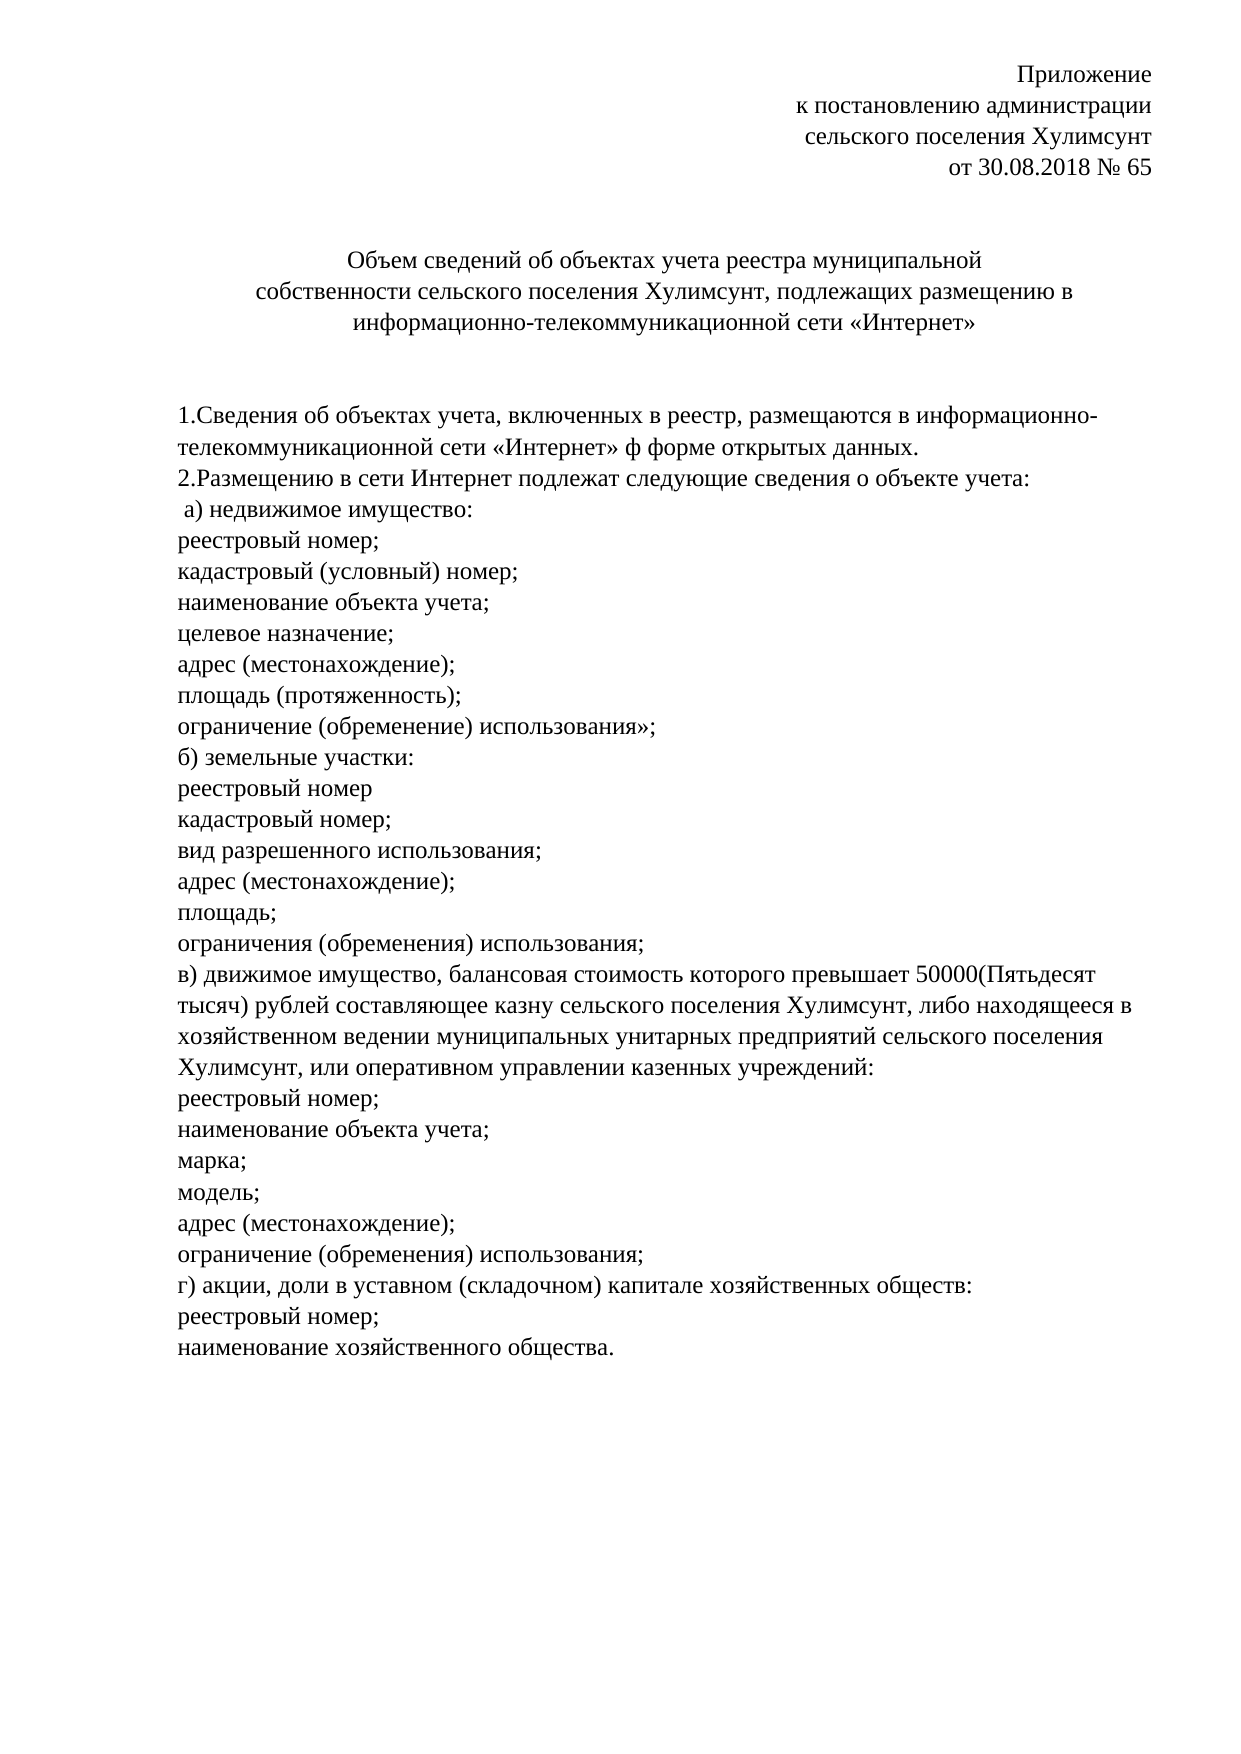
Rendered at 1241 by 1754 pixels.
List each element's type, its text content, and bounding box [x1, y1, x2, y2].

text площадь; [177, 897, 1152, 926]
text реестровый номер; [177, 1083, 1152, 1112]
text 2.Размещению в сети Интернет подлежат следующие сведения о объекте учета: [177, 463, 1152, 491]
text а) недвижимое имущество: [177, 494, 1152, 522]
text адрес (местонахождение); [177, 1208, 1152, 1236]
text ограничение (обременение) использования»; [177, 711, 1152, 740]
text площадь (протяженность); [177, 680, 1152, 709]
text целевое назначение; [177, 618, 1152, 647]
text адрес (местонахождение); [177, 649, 1152, 678]
text к постановлению администрации [177, 90, 1152, 119]
text реестровый номер; [177, 1301, 1152, 1329]
text модель; [177, 1177, 1152, 1205]
text сельского поселения Хулимсунт [177, 121, 1152, 150]
text реестровый номер; [177, 525, 1152, 553]
text 1.Сведения об объектах учета, включенных в реестр, размещаются в информационно-телекоммуникационной сети «Интернет» ф форме открытых данных. [177, 401, 1152, 460]
text г) акции, доли в уставном (складочном) капитале хозяйственных обществ: [177, 1270, 1152, 1298]
text реестровый номер [177, 773, 1152, 802]
text наименование хозяйственного общества. [177, 1332, 1152, 1361]
text вид разрешенного использования; [177, 835, 1152, 864]
text Объем сведений об объектах учета реестра муниципальной [177, 245, 1152, 274]
text наименование объекта учета; [177, 1114, 1152, 1143]
text Приложение [177, 59, 1152, 88]
text адрес (местонахождение); [177, 866, 1152, 895]
text б) земельные участки: [177, 742, 1152, 771]
text кадастровый (условный) номер; [177, 556, 1152, 584]
text от 30.08.2018 № 65 [177, 152, 1152, 181]
text кадастровый номер; [177, 804, 1152, 833]
text марка; [177, 1146, 1152, 1174]
text ограничение (обременения) использования; [177, 1239, 1152, 1267]
text в) движимое имущество, балансовая стоимость которого превышает 50000(Пятьдесят тысяч) рублей составляющее казну сельского поселения Хулимсунт, либо находящееся в хозяйственном ведении муниципальных унитарных предприятий сельского поселения Хулимсунт, или оперативном управлении казенных учреждений: [177, 959, 1152, 1081]
text наименование объекта учета; [177, 587, 1152, 616]
text информационно-телекоммуникационной сети «Интернет» [177, 307, 1152, 336]
text собственности сельского поселения Хулимсунт, подлежащих размещению в [177, 276, 1152, 305]
text ограничения (обременения) использования; [177, 928, 1152, 957]
